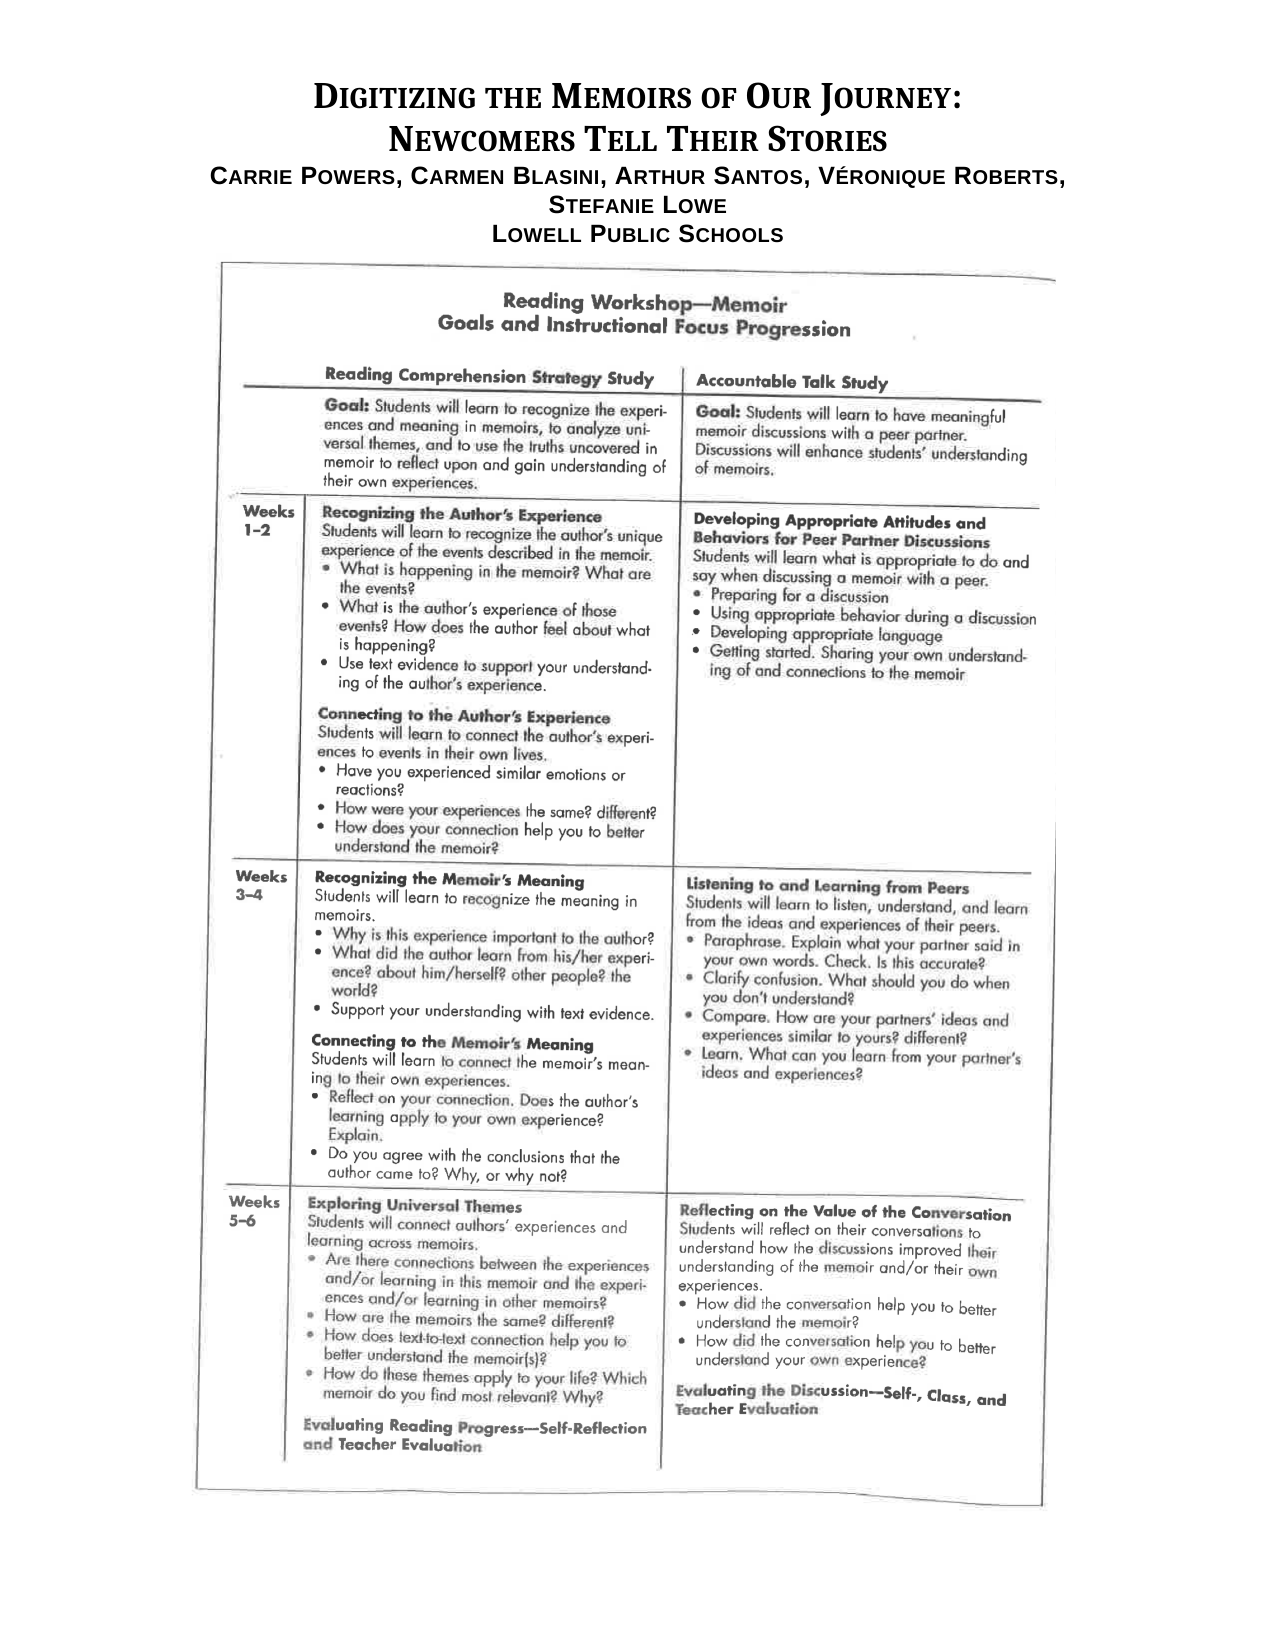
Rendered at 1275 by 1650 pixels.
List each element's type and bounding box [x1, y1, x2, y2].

picture [187, 247, 1056, 1518]
